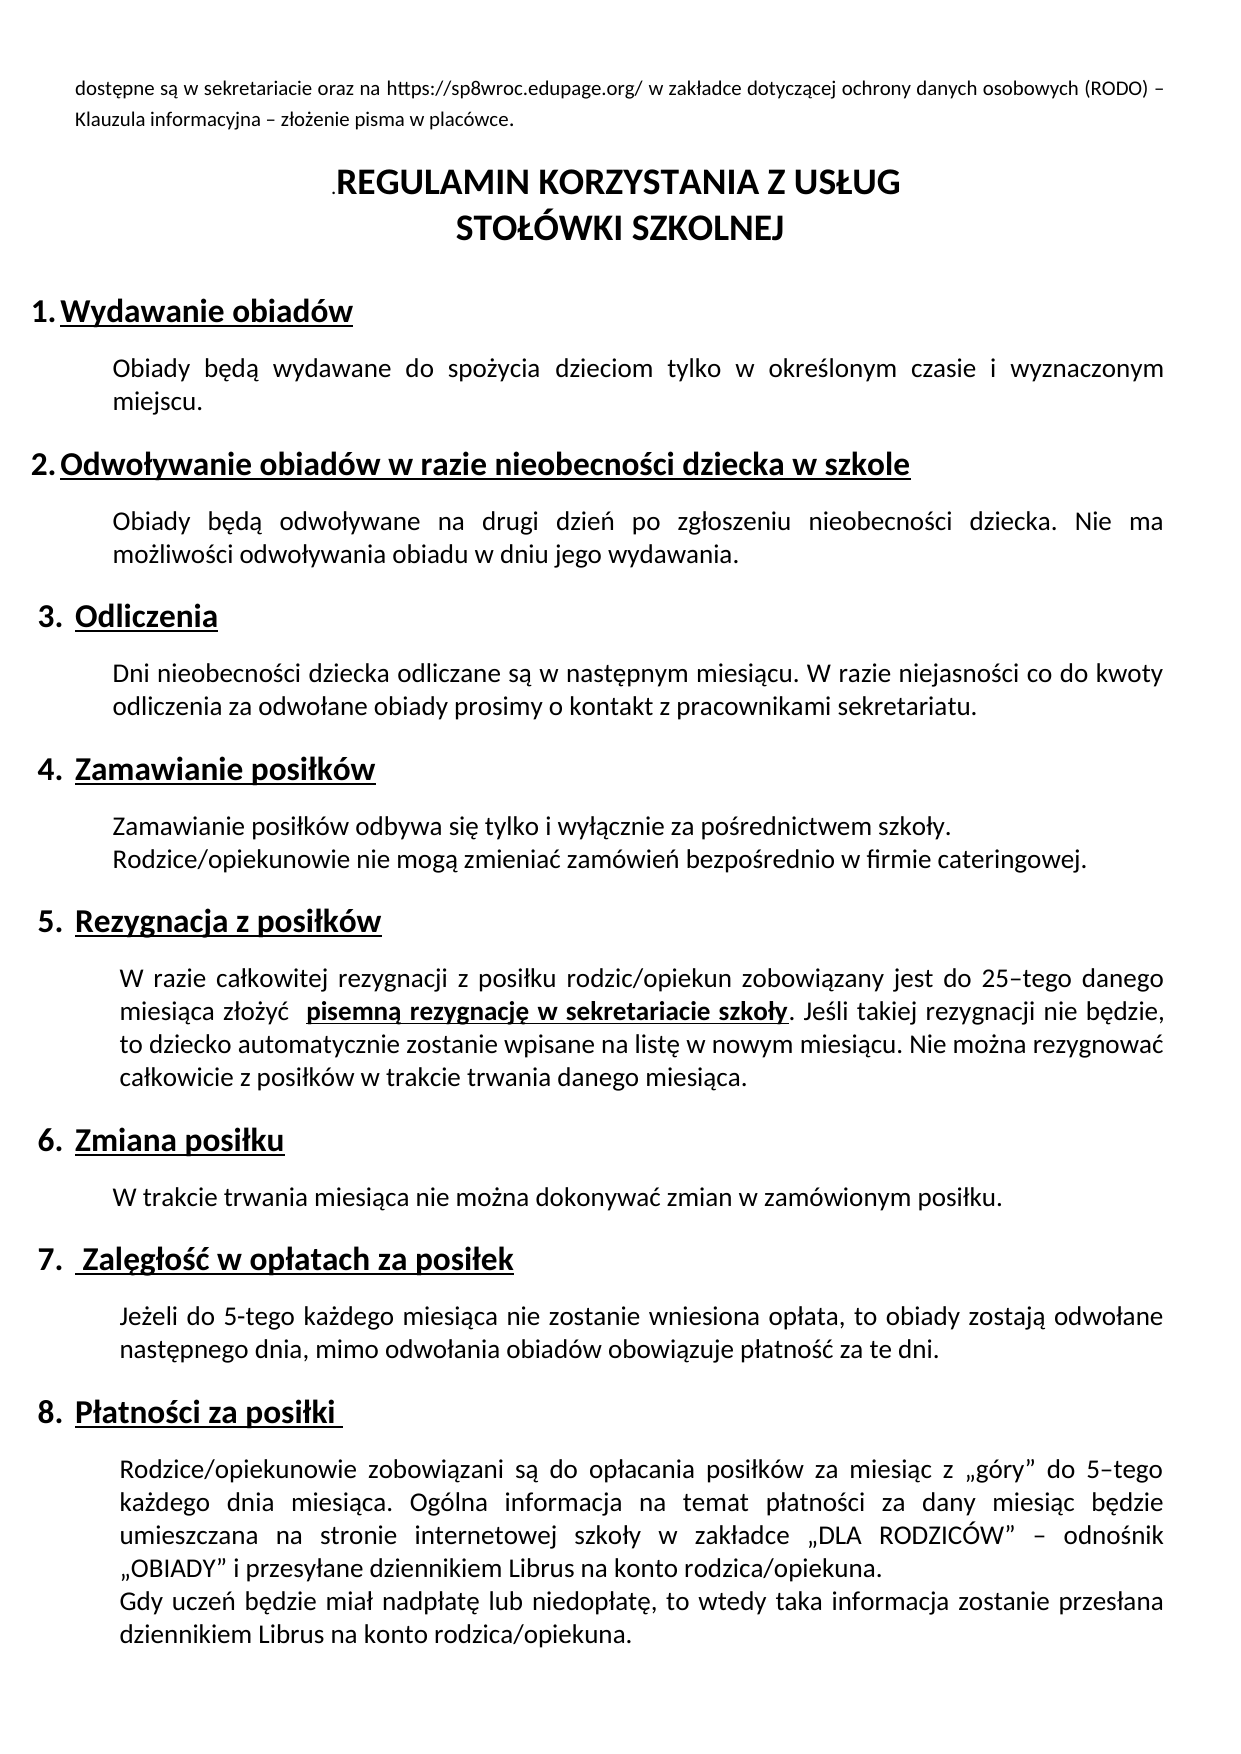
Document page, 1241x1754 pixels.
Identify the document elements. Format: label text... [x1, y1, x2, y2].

list Wydawanie obiadów [31, 290, 1165, 331]
text Jeżeli do 5-tego każdego miesiąca nie zostanie wniesiona opłata, to obiady zostają odwołane następnego dnia, mimo odwołania obiadów obowiązuje płatność za te dni. [119, 1299, 1165, 1366]
list Zalęgłość w opłatach za posiłek [37, 1238, 1165, 1279]
list Obiady będą wydawane do spożycia dzieciom tylko w określonym czasie i wyznaczonym miejscu. [112, 351, 1165, 417]
text Dni nieobecności dziecka odliczane są w następnym miesiącu. W razie niejasności co do kwoty odliczenia za odwołane obiady prosimy o kontakt z pracownikami sekretariatu. [112, 656, 1165, 722]
text W razie całkowitej rezygnacji z posiłku rodzic/opiekun zobowiązany jest do 25–tego danego miesiąca złożyć pisemną rezygnację w sekretariacie szkoły. Jeśli takiej rezygnacji nie będzie, to dziecko automatycznie zostanie wpisane na listę w nowym miesiącu. Nie można rezygnować całkowicie z posiłków w trakcie trwania danego miesiąca. [119, 961, 1165, 1093]
list Odliczenia [37, 595, 1165, 636]
text .REGULAMIN KORZYSTANIA Z USŁUG STOŁÓWKI SZKOLNEJ [75, 158, 1165, 249]
list Zamawianie posiłków [37, 748, 1165, 789]
text Gdy uczeń będzie miał nadpłatę lub niedopłatę, to wtedy taka informacja zostanie przesłana dziennikiem Librus na konto rodzica/opiekuna. [119, 1584, 1165, 1650]
text W trakcie trwania miesiąca nie można dokonywać zmian w zamówionym posiłku. [75, 1180, 1165, 1213]
list Zmiana posiłku [37, 1119, 1165, 1160]
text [75, 75, 1165, 133]
list Rezygnacja z posiłków [37, 900, 1165, 941]
list Płatności za posiłki [37, 1391, 1165, 1432]
list Odwoływanie obiadów w razie nieobecności dziecka w szkole [31, 443, 1165, 484]
text Obiady będą odwoływane na drugi dzień po zgłoszeniu nieobecności dziecka. Nie ma możliwości odwoływania obiadu w dniu jego wydawania. [112, 504, 1165, 570]
text Zamawianie posiłków odbywa się tylko i wyłącznie za pośrednictwem szkoły. [112, 809, 1165, 842]
text Rodzice/opiekunowie zobowiązani są do opłacania posiłków za miesiąc z „góry” do 5–tego każdego dnia miesiąca. Ogólna informacja na temat płatności za dany miesiąc będzie umieszczana na stronie internetowej szkoły w zakładce „DLA RODZICÓW” – odnośnik „OBIADY” i przesyłane dziennikiem Librus na konto rodzica/opiekuna. [119, 1452, 1165, 1584]
text Rodzice/opiekunowie nie mogą zmieniać zamówień bezpośrednio w firmie cateringowej. [112, 842, 1165, 875]
